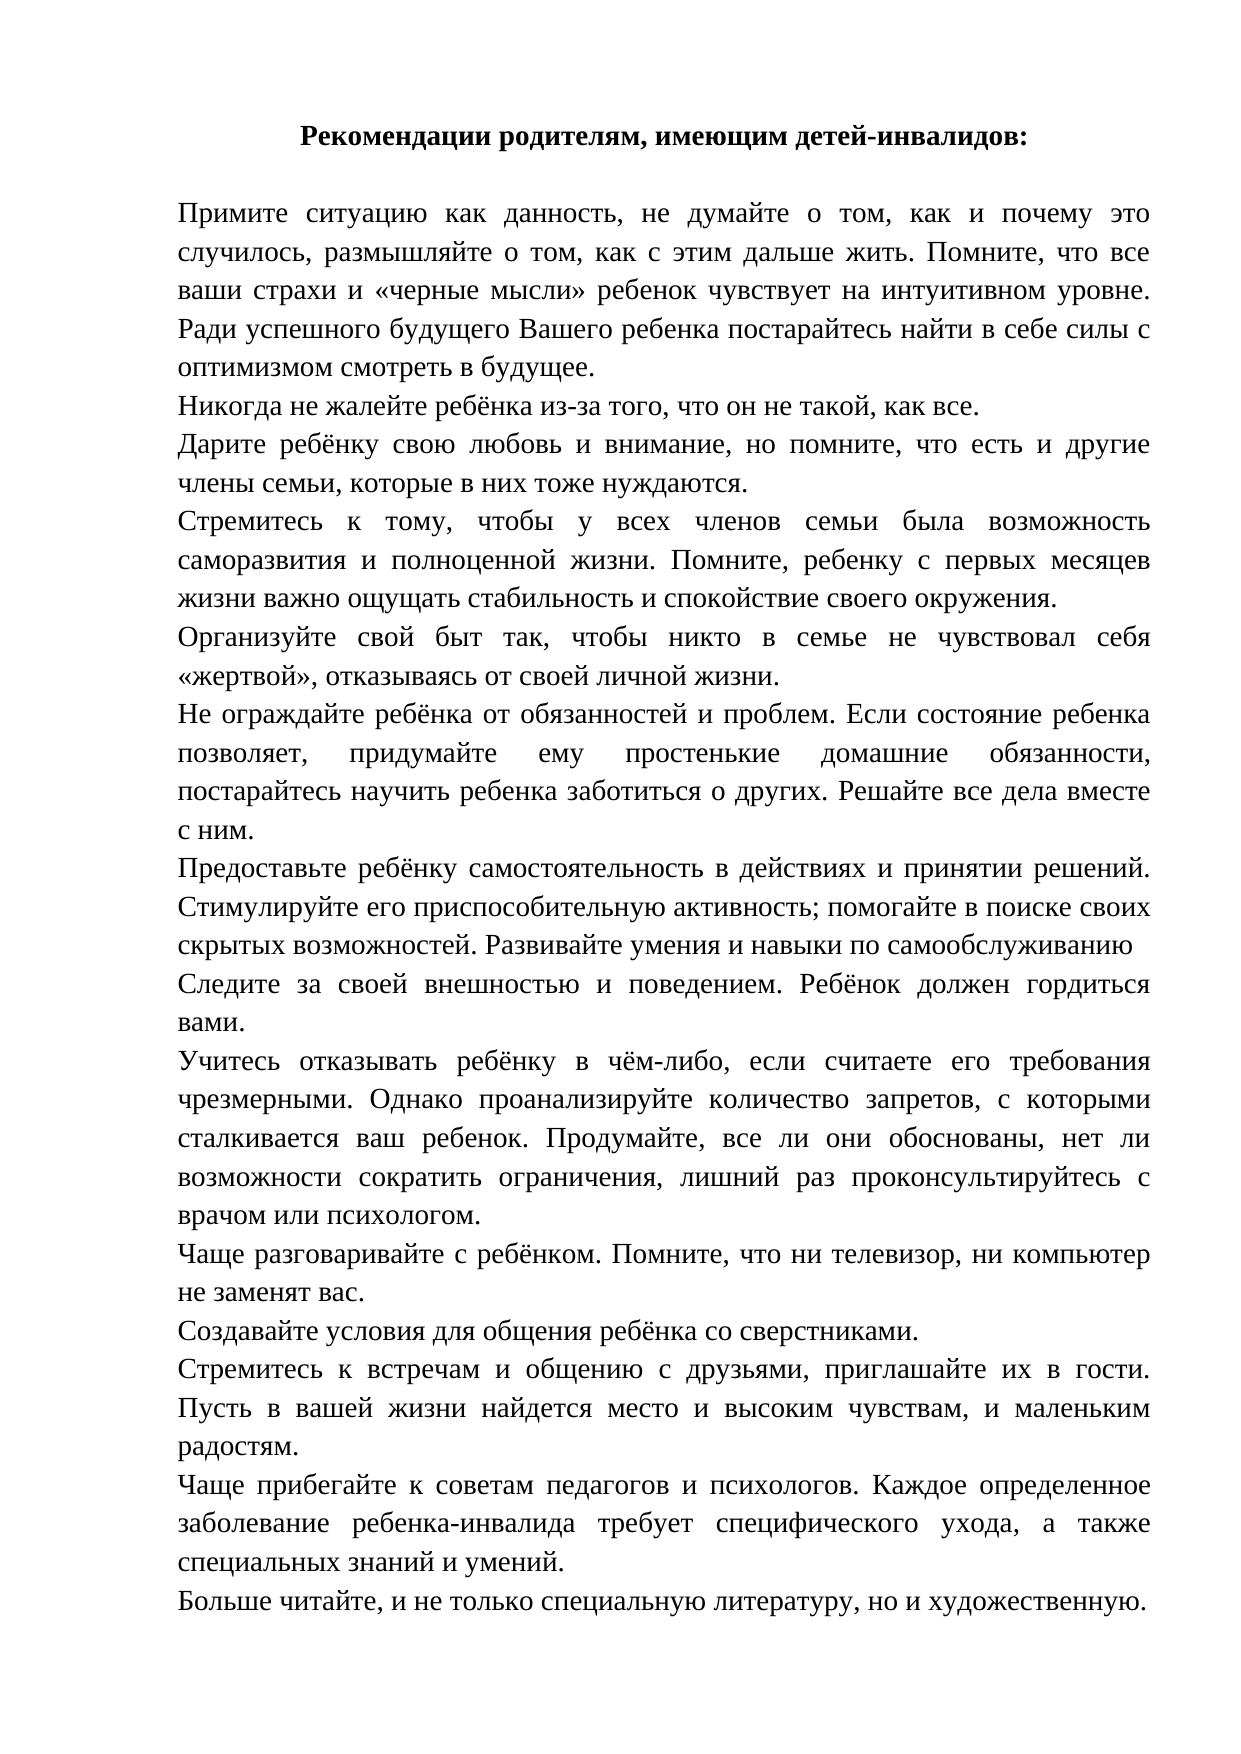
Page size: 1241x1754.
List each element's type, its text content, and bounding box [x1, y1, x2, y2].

text Никогда не жалейте ребёнка из-за того, что он не такой, как все. [177, 388, 1152, 421]
text Чаще прибегайте к советам педагогов и психологов. Каждое определенное заболевание ребенка-инвалида требует специфического ухода, а также специальных знаний и умений. [177, 1467, 1152, 1578]
text Примите ситуацию как данность, не думайте о том, как и почему это случилось, размышляйте о том, как с этим дальше жить. Помните, что все ваши страхи и «черные мысли» ребенок чувствует на интуитивном уровне. Ради успешного будущего Вашего ребенка постарайтесь найти в себе силы с оптимизмом смотреть в будущее. [177, 195, 1152, 383]
text Не ограждайте ребёнка от обязанностей и проблем. Если состояние ребенка позволяет, придумайте ему простенькие домашние обязанности, постарайтесь научить ребенка заботиться о других. Решайте все дела вместе с ним. [177, 696, 1152, 845]
text Создавайте условия для общения ребёнка со сверстниками. [177, 1313, 1152, 1346]
text Организуйте свой быт так, чтобы никто в семье не чувствовал себя «жертвой», отказываясь от своей личной жизни. [177, 619, 1152, 691]
text Предоставьте ребёнку самостоятельность в действиях и принятии решений. Стимулируйте его приспособительную активность; помогайте в поиске своих скрытых возможностей. Развивайте умения и навыки по самообслуживанию [177, 850, 1152, 961]
text Стремитесь к встречам и общению с друзьями, приглашайте их в гости. Пусть в вашей жизни найдется место и высоким чувствам, и маленьким радостям. [177, 1351, 1152, 1462]
text Стремитесь к тому, чтобы у всех членов семьи была возможность саморазвития и полноценной жизни. Помните, ребенку с первых месяцев жизни важно ощущать стабильность и спокойствие своего окружения. [177, 503, 1152, 614]
text Учитесь отказывать ребёнку в чём-либо, если считаете его требования чрезмерными. Однако проанализируйте количество запретов, с которыми сталкивается ваш ребенок. Продумайте, все ли они обоснованы, нет ли возможности сократить ограничения, лишний раз проконсультируйтесь с врачом или психологом. [177, 1043, 1152, 1231]
text Дарите ребёнку свою любовь и внимание, но помните, что есть и другие члены семьи, которые в них тоже нуждаются. [177, 426, 1152, 498]
text Рекомендации родителям, имеющим детей-инвалидов: [177, 118, 1152, 152]
text Больше читайте, и не только специальную литературу, но и художественную. [177, 1583, 1152, 1616]
text Чаще разговаривайте с ребёнком. Помните, что ни телевизор, ни компьютер не заменят вас. [177, 1236, 1152, 1308]
text Следите за своей внешностью и поведением. Ребёнок должен гордиться вами. [177, 966, 1152, 1038]
